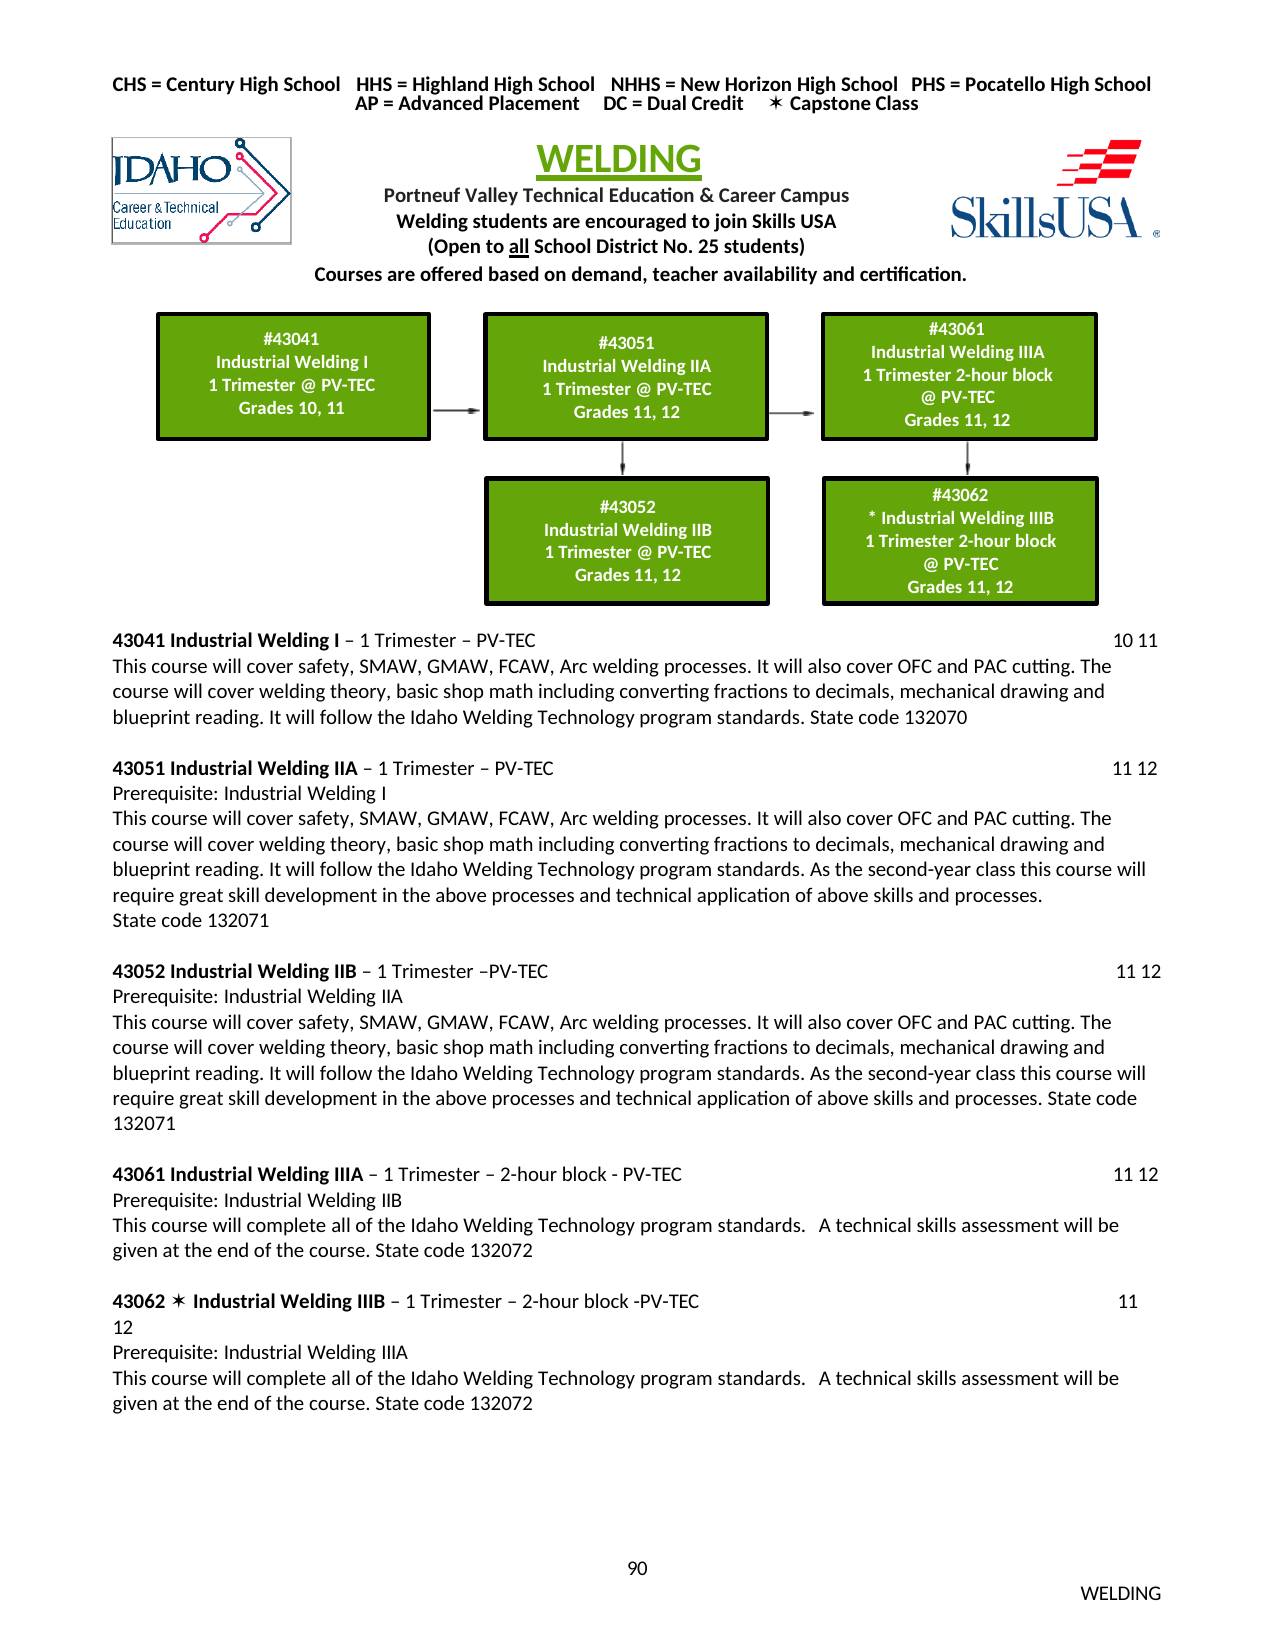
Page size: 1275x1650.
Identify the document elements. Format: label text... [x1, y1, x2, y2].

text This course will complete all of the Idaho Welding Technology program standards. A technical skills assessment will be given at the end of the course. State code 132072 [112, 1365, 1139, 1416]
picture [951, 139, 1160, 238]
picture [965, 441, 971, 475]
text 12 [112, 1314, 1252, 1339]
subtitle Courses are offered based on demand, teacher availability and certification. [29, 261, 1252, 287]
text Prerequisite: Industrial Welding I [112, 780, 1252, 806]
text This course will cover safety, SMAW, GMAW, FCAW, Arc welding processes. It will also cover OFC and PAC cutting. The course will cover welding theory, basic shop math including converting fractions to decimals, mechanical drawing and blueprint reading. It will follow the Idaho Welding Technology program standards. As the second-year class this course will require great skill development in the above processes and technical application of above skills and processes. State code 132071 [112, 1009, 1163, 1136]
picture [767, 411, 814, 416]
subtitle Portneuf Valley Technical Education & Career Campus Welding students are encouraged to join Skills USA (Open to all School District No. 25 students) [374, 183, 859, 259]
text Prerequisite: Industrial Welding IIB [112, 1187, 1252, 1212]
text This course will complete all of the Idaho Welding Technology program standards. A technical skills assessment will be given at the end of the course. State code 132072 [112, 1212, 1139, 1263]
picture [620, 441, 625, 475]
picture [432, 408, 480, 414]
text This course will cover safety, SMAW, GMAW, FCAW, Arc welding processes. It will also cover OFC and PAC cutting. The course will cover welding theory, basic shop math including converting fractions to decimals, mechanical drawing and blueprint reading. It will follow the Idaho Welding Technology program standards. State code 132070 [112, 653, 1163, 729]
subtitle WELDING [27, 132, 1211, 183]
text 43052 Industrial Welding IIB – 1 Trimester –PV-TEC 11 12 [112, 958, 1252, 983]
text 43062 ✶ Industrial Welding IIIB – 1 Trimester – 2-hour block -PV-TEC 11 [112, 1287, 1252, 1314]
picture [112, 138, 291, 243]
text Prerequisite: Industrial Welding IIIA [112, 1339, 1252, 1365]
text 43061 Industrial Welding IIIA – 1 Trimester – 2-hour block - PV-TEC 11 12 [112, 1161, 1252, 1187]
text 43041 Industrial Welding I – 1 Trimester – PV-TEC 10 11 [112, 628, 1252, 653]
text This course will cover safety, SMAW, GMAW, FCAW, Arc welding processes. It will also cover OFC and PAC cutting. The course will cover welding theory, basic shop math including converting fractions to decimals, mechanical drawing and blueprint reading. It will follow the Idaho Welding Technology program standards. As the second-year class this course will require great skill development in the above processes and technical application of above skills and processes. [112, 806, 1163, 907]
text Prerequisite: Industrial Welding IIA [112, 983, 1252, 1009]
text 43051 Industrial Welding IIA – 1 Trimester – PV-TEC 11 12 [112, 755, 1252, 780]
text State code 132071 [112, 907, 1252, 933]
